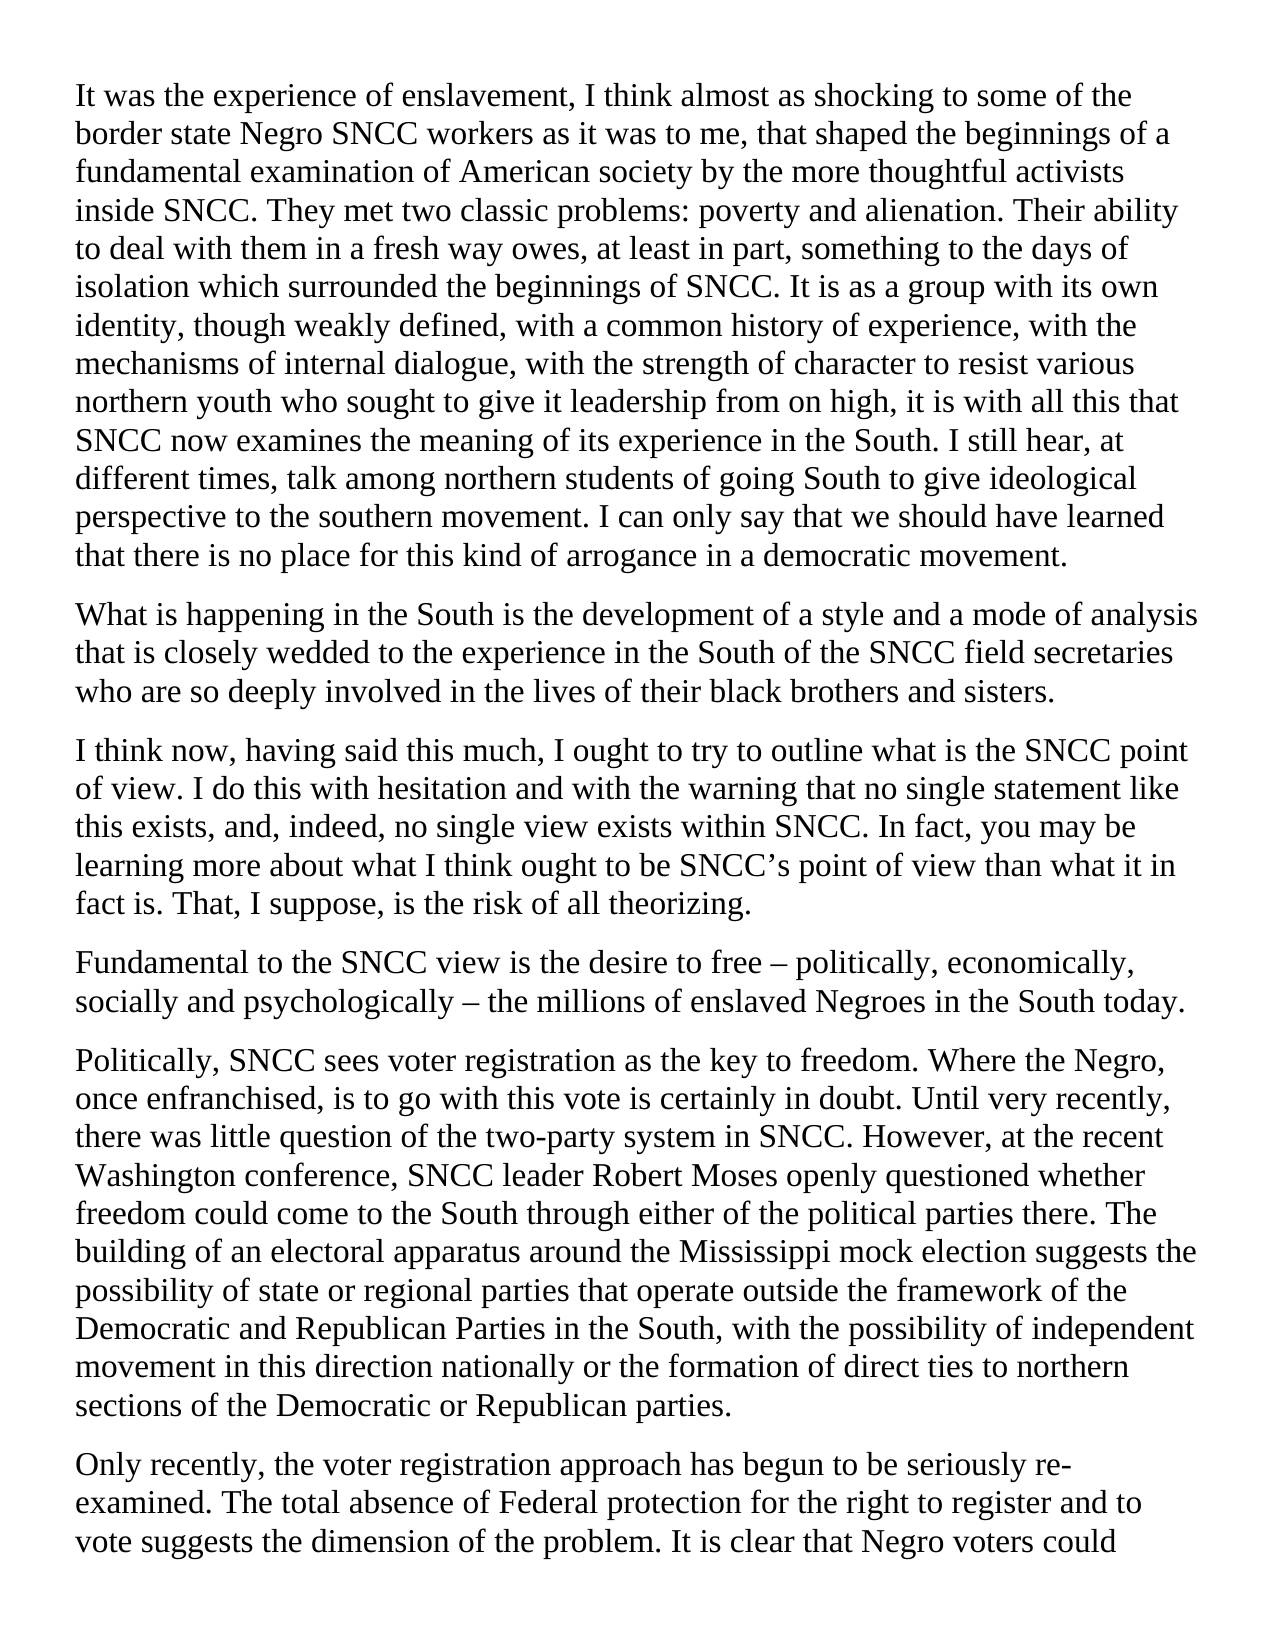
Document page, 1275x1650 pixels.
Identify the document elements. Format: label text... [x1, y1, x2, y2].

text It was the experience of enslavement, I think almost as shocking to some of the border state Negro SNCC workers as it was to me, that shaped the beginnings of a fundamental examination of American society by the more thoughtful activists inside SNCC. They met two classic problems: poverty and alienation. Their ability to deal with them in a fresh way owes, at least in part, something to the days of isolation which surrounded the beginnings of SNCC. It is as a group with its own identity, though weakly defined, with a common history of experience, with the mechanisms of internal dialogue, with the strength of character to resist various northern youth who sought to give it leadership from on high, it is with all this that SNCC now examines the meaning of its experience in the South. I still hear, at different times, talk among northern students of going South to give ideological perspective to the southern movement. I can only say that we should have learned that there is no place for this kind of arrogance in a democratic movement. [75, 75, 1200, 573]
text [75, 1444, 1200, 1559]
text I think now, having said this much, I ought to try to outline what is the SNCC point of view. I do this with hesitation and with the warning that no single statement like this exists, and, indeed, no single view exists within SNCC. In fact, you may be learning more about what I think ought to be SNCC’s point of view than what it in fact is. That, I suppose, is the risk of all theorizing. [75, 730, 1200, 922]
text Politically, SNCC sees voter registration as the key to freedom. Where the Negro, once enfranchised, is to go with this vote is certainly in doubt. Until very recently, there was little question of the two-party system in SNCC. However, at the recent Washington conference, SNCC leader Robert Moses openly questioned whether freedom could come to the South through either of the political parties there. The building of an electoral apparatus around the Mississippi mock election suggests the possibility of state or regional parties that operate outside the framework of the Democratic and Republican Parties in the South, with the possibility of independent movement in this direction nationally or the formation of direct ties to northern sections of the Democratic or Republican parties. [75, 1040, 1200, 1423]
text Fundamental to the SNCC view is the desire to free – politically, economically, socially and psychologically – the millions of enslaved Negroes in the South today. [75, 942, 1200, 1019]
text What is happening in the South is the development of a style and a mode of analysis that is closely wedded to the experience in the South of the SNCC field secretaries who are so deeply involved in the lives of their black brothers and sisters. [75, 594, 1200, 709]
